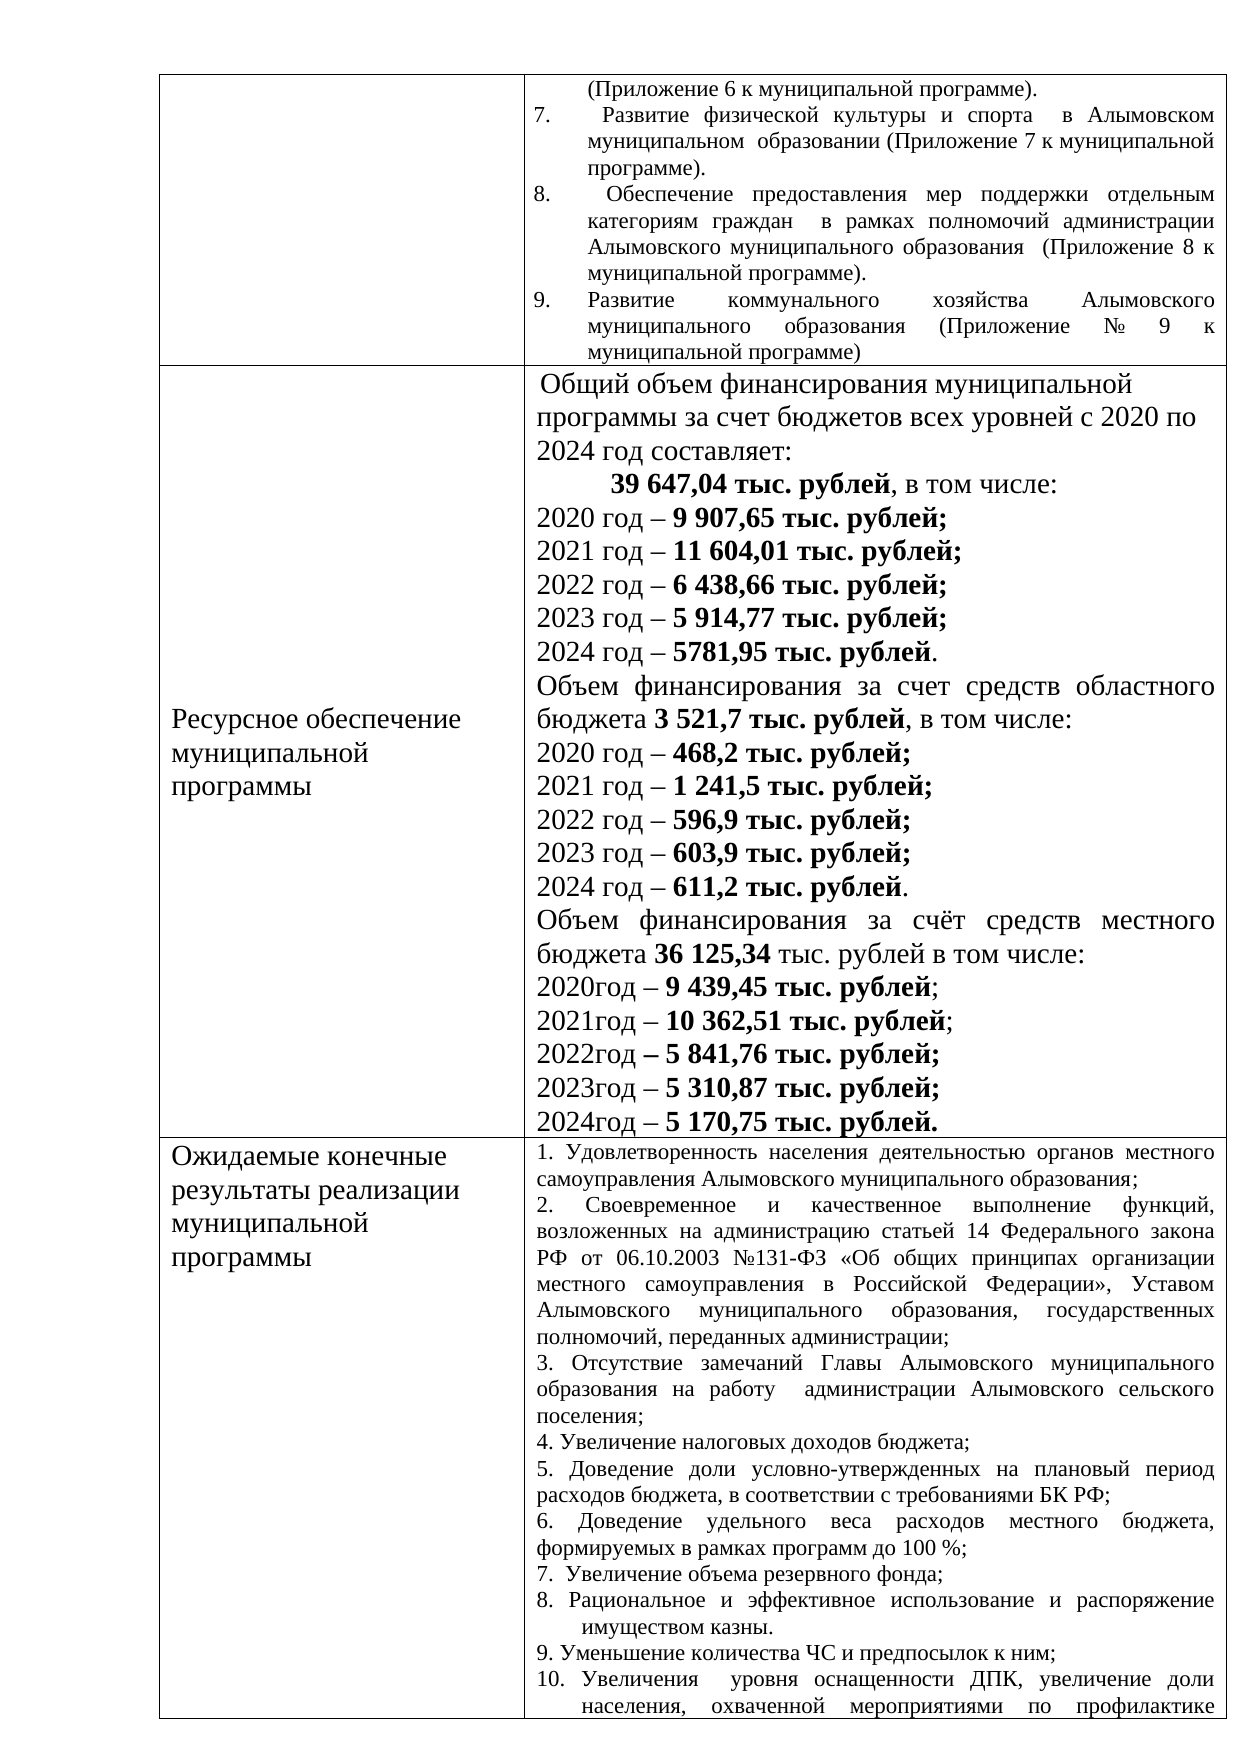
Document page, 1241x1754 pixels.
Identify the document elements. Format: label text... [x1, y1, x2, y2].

table_cell Ресурсное обеспечение муниципальной программы [160, 366, 524, 1137]
table_cell Общий объем финансирования муниципальной программы за счет бюджетов всех уровней с 2020 по 2024 год составляет: 39 647,04 тыс. рублей, в том числе: 2020 год – 9 907,65 тыс. рублей; 2021 год – 11 604,01 тыс. рублей; 2022 год – 6 438,66 тыс. рублей; 2023 год – 5 914,77 тыс. рублей; 2024 год – 5781,95 тыс. рублей. Объем финансирования за счет средств областного бюджета 3 521,7 тыс. рублей, в том числе: 2020 год – 468,2 тыс. рублей; 2021 год – 1 241,5 тыс. рублей; 2022 год – 596,9 тыс. рублей; 2023 год – 603,9 тыс. рублей; 2024 год – 611,2 тыс. рублей. Объем финансирования за счёт средств местного бюджета 36 125,34 тыс. рублей в том числе: 2020год – 9 439,45 тыс. рублей; 2021год – 10 362,51 тыс. рублей; 2022год – 5 841,76 тыс. рублей; 2023год – 5 310,87 тыс. рублей; 2024год – 5 170,75 тыс. рублей. [525, 366, 1226, 1137]
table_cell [525, 1138, 1226, 1718]
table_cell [160, 1138, 524, 1718]
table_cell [525, 75, 1226, 365]
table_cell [160, 75, 524, 365]
